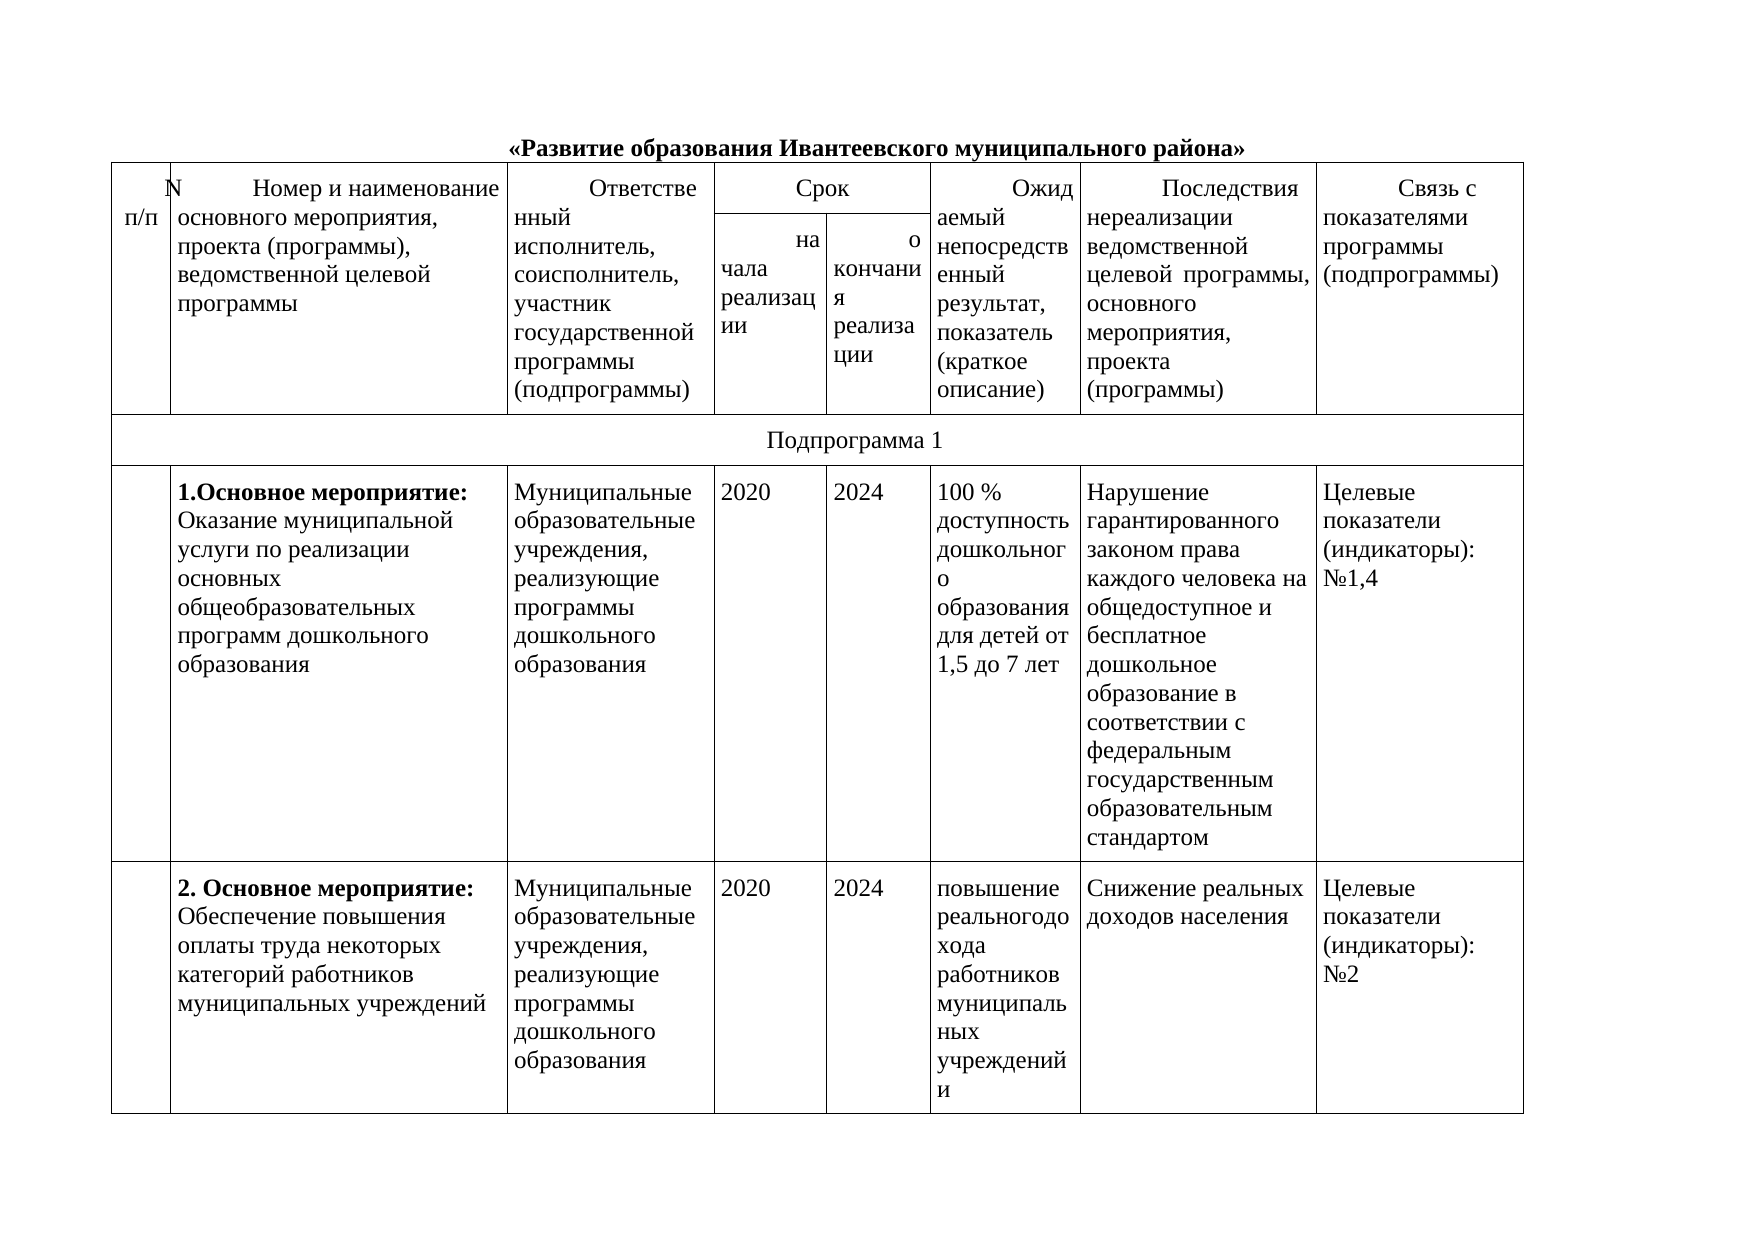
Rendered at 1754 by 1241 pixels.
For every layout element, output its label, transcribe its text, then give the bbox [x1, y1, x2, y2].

table_header Ответственный исполнитель, соисполнитель, участник государственной программы (подпрограммы) [508, 163, 714, 414]
table_cell 1.Основное мероприятие: Оказание муниципальной услуги по реализации основных общеобразовательных программ дошкольного образования [171, 466, 507, 861]
table_header Ожидаемый непосредственный результат, показатель (краткое описание) [931, 163, 1080, 414]
table_header Связь с показателями программы (подпрограммы) [1317, 163, 1523, 414]
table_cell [931, 862, 1080, 1113]
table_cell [1081, 862, 1316, 1113]
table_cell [171, 862, 507, 1113]
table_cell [508, 862, 714, 1113]
table_cell Подпрограмма 1 [112, 415, 1523, 465]
table_cell 2024 [827, 862, 930, 1113]
table_cell [112, 862, 170, 1113]
table_header Последствия нереализации ведомственной целевой программы, основного мероприятия, проекта (программы) [1081, 163, 1316, 414]
table_cell 2020 [715, 862, 826, 1113]
table_header Срок [715, 163, 930, 213]
table_cell 2024 [827, 466, 930, 861]
table_header Номер и наименование основного мероприятия, проекта (программы), ведомственной целевой программы [171, 163, 507, 414]
table_cell Нарушение гарантированного законом права каждого человека на общедоступное и бесплатное дошкольное образование в соответствии с федеральным государственным образовательным стандартом [1081, 466, 1316, 861]
table_cell начала реализации [715, 214, 826, 414]
table_cell 100 % доступность дошкольного образования для детей от 1,5 до 7 лет [931, 466, 1080, 861]
table_cell Целевые показатели (индикаторы): №1,4 [1317, 466, 1523, 861]
table_cell окончания реализации [827, 214, 930, 414]
text «Развитие образования Ивантеевского муниципального района» [118, 133, 1636, 162]
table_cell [1317, 862, 1523, 1113]
table_header N п/п [112, 163, 170, 414]
table_cell 2020 [715, 466, 826, 861]
table_cell [112, 466, 170, 861]
table_cell Муниципальные образовательные учреждения, реализующие программы дошкольного образования [508, 466, 714, 861]
